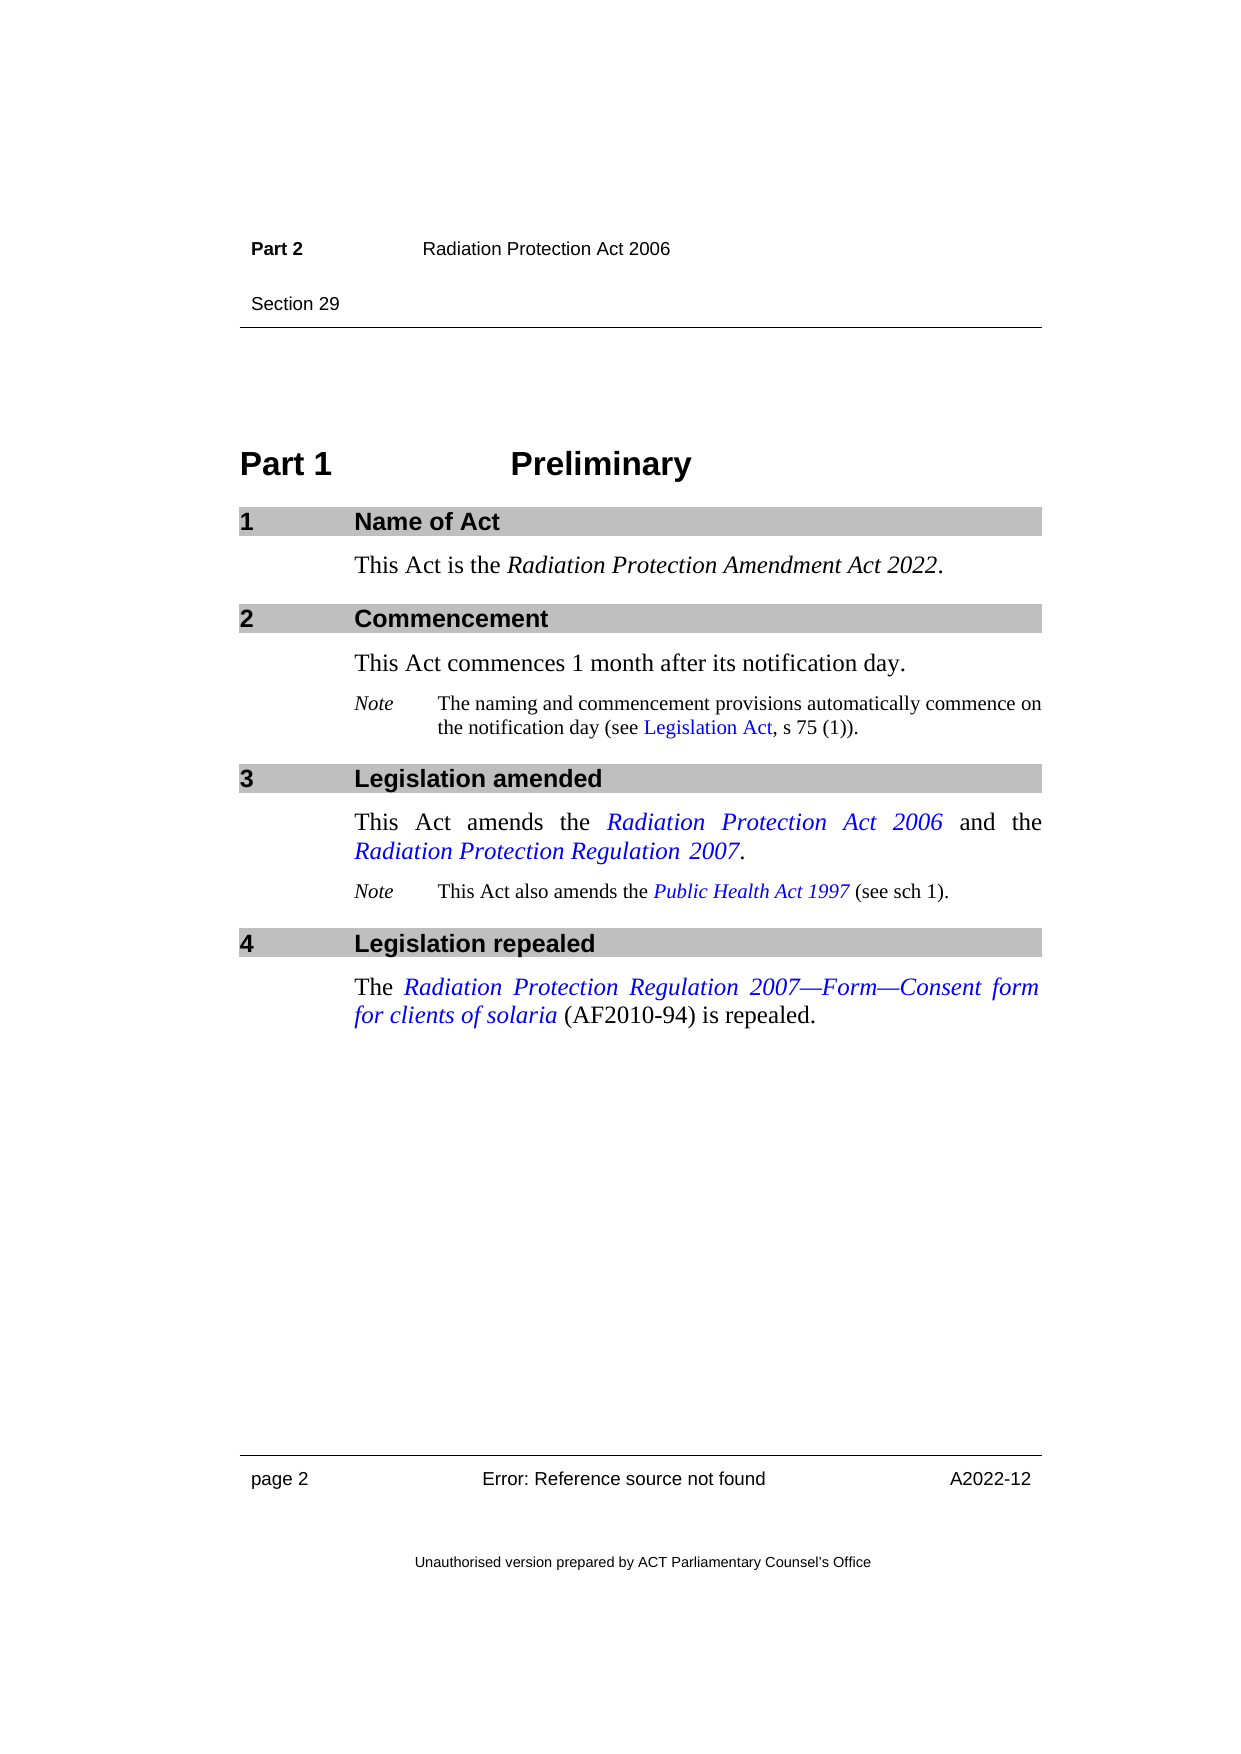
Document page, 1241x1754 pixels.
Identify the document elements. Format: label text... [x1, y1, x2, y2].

text Part 1 Preliminary [239, 444, 1042, 482]
text This Act commences 1 month after its notification day. [354, 648, 1042, 676]
text Note The naming and commencement provisions automatically commence on the notification day (see Legislation Act, s 75 (1)). [354, 691, 1042, 739]
text 3 Legislation amended [239, 764, 1042, 793]
text 2 Commencement [239, 604, 1042, 633]
text Note This Act also amends the Public Health Act 1997 (see sch 1). [354, 879, 1042, 903]
text 1 Name of Act [239, 507, 1042, 536]
text This Act amends the Radiation Protection Act 2006 and the Radiation Protection Regulation 2007. [354, 807, 1042, 865]
text The Radiation Protection Regulation 2007—Form—Consent form for clients of solaria (AF2010-94) is repealed. [354, 972, 1042, 1029]
text This Act is the Radiation Protection Amendment Act 2022. [354, 551, 1042, 579]
text 4 Legislation repealed [239, 928, 1042, 957]
